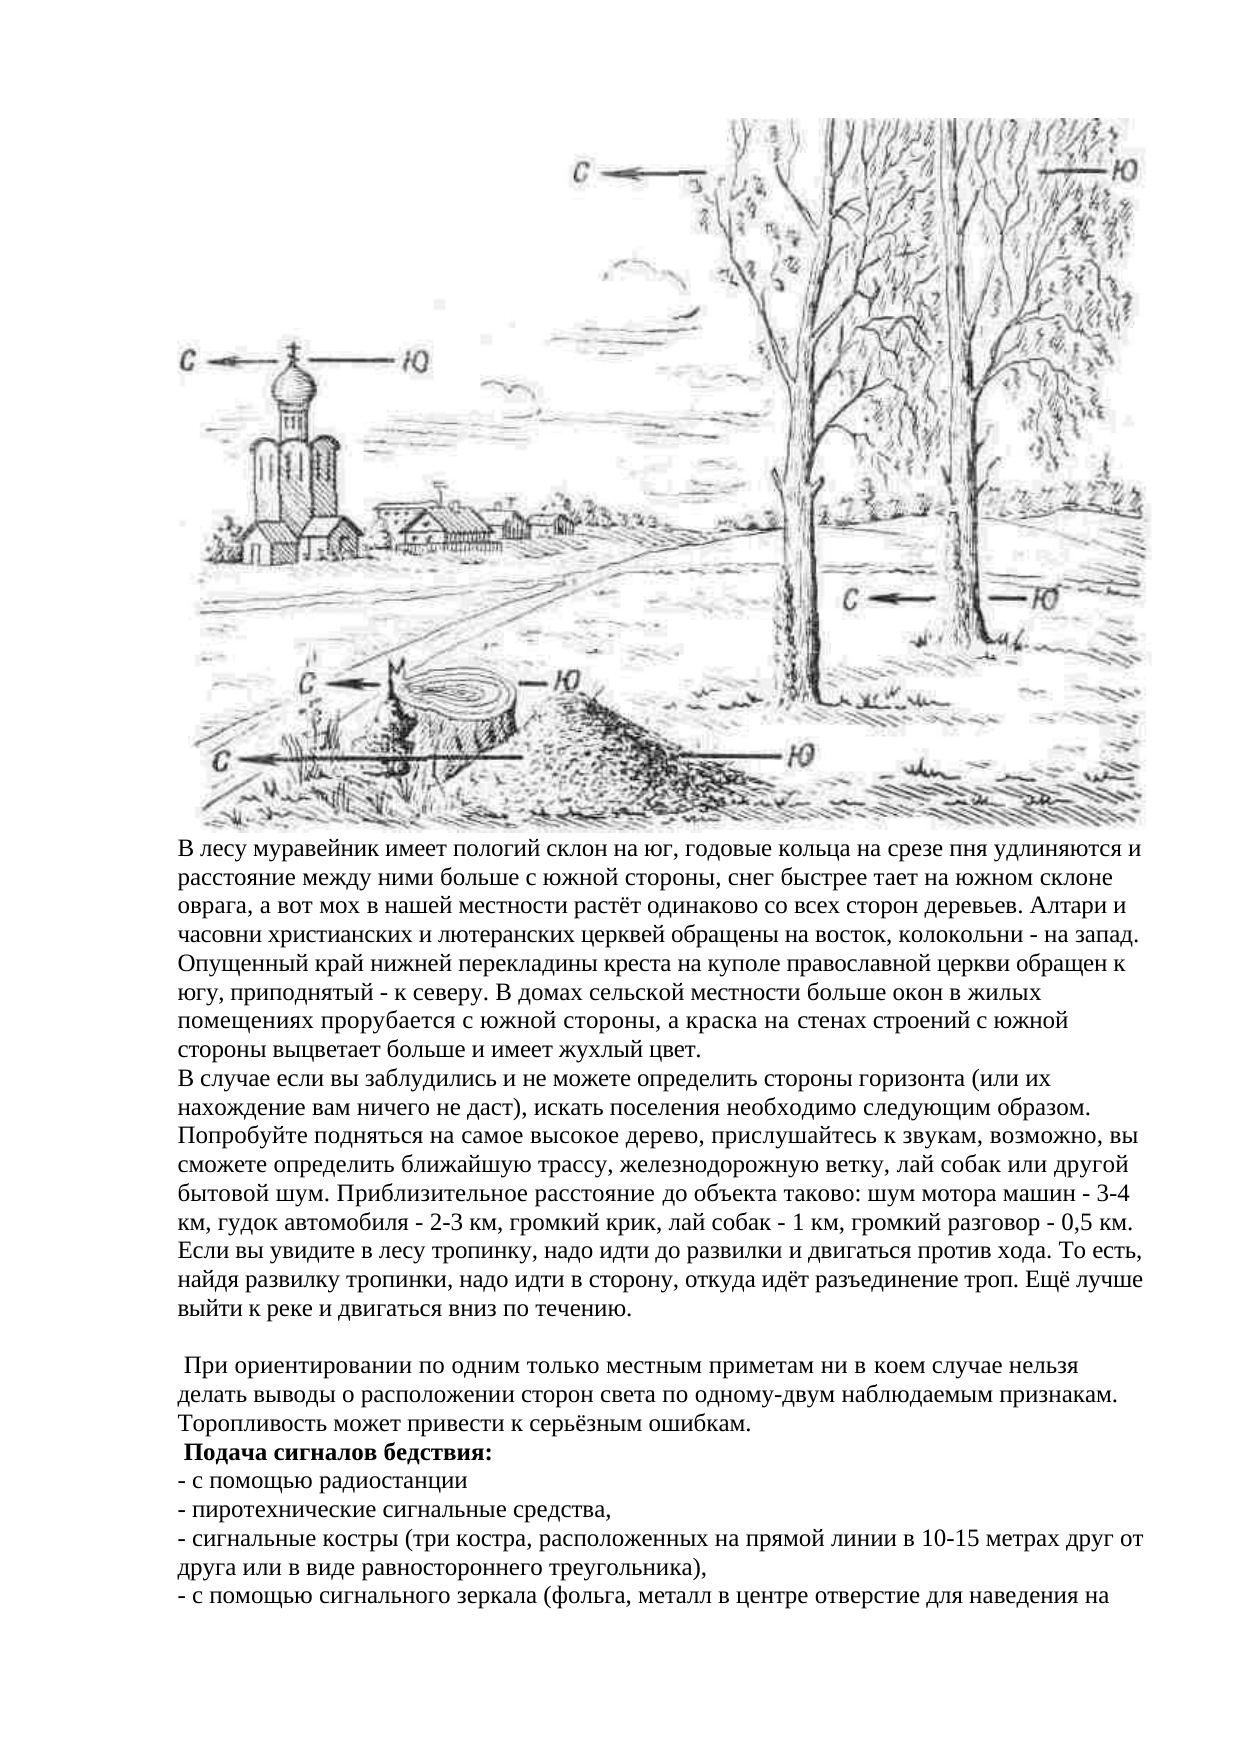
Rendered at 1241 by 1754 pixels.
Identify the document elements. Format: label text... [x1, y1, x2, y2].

text При ориентировании по одним только местным приметам ни в коем случае нельзя делать выводы о расположении сторон света по одному-двум наблюдаемым признакам. Торопливость может привести к серьёзным ошибкам. [177, 1350, 1152, 1437]
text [177, 1437, 1152, 1609]
text В случае если вы заблудились и не можете определить стороны горизонта (или их нахождение вам ничего не даст), искать поселения необходимо следующим образом. Попробуйте подняться на самое высокое дерево, прислушайтесь к звукам, возможно, вы сможете определить ближайшую трассу, железнодорожную ветку, лай собак или другой бытовой шум. Приблизительное расстояние до объекта таково: шум мотора машин - 3-4 км, гудок автомобиля - 2-3 км, громкий крик, лай собак - 1 км, громкий разговор - 0,5 км. Если вы увидите в лесу тропинку, надо идти до развилки и двигаться против хода. То есть, найдя развилку тропинки, надо идти в сторону, откуда идёт разъединение троп. Ещё лучше выйти к реке и двигаться вниз по течению. [177, 1063, 1152, 1322]
picture [177, 118, 1152, 833]
text В лесу муравейник имеет пологий склон на юг, годовые кольца на срезе пня удлиняются и расстояние между ними больше с южной стороны, снег быстрее тает на южном склоне оврага, а вот мох в нашей местности растёт одинаково со всех сторон деревьев. Алтари и часовни христианских и лютеранских церквей обращены на восток, колокольни - на запад. Опущенный край нижней перекладины креста на куполе православной церкви обращен к югу, приподнятый - к северу. В домах сельской местности больше окон в жилых помещениях прорубается с южной стороны, а краска на стенах строений с южной стороны выцветает больше и имеет жухлый цвет. [177, 833, 1152, 1063]
